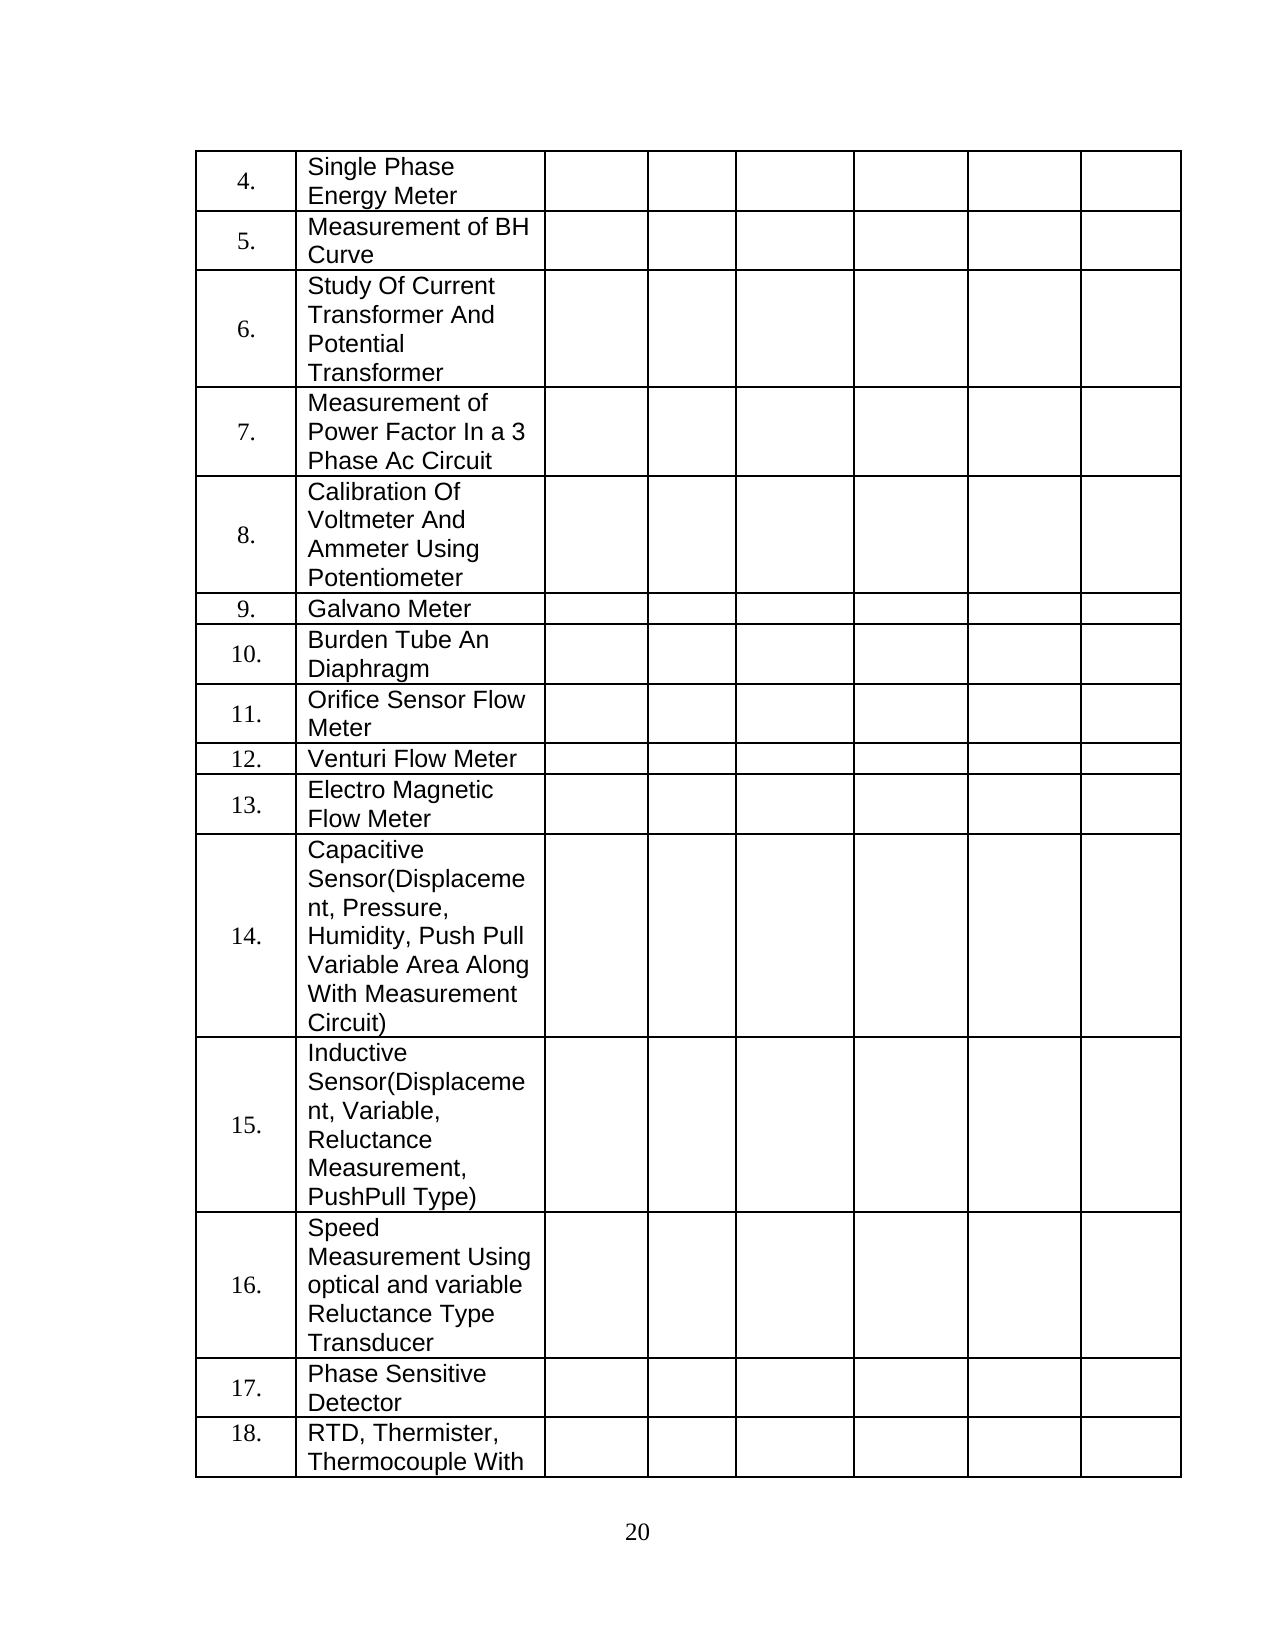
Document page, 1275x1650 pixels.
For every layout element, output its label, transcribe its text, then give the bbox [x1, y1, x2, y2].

table_cell [197, 388, 295, 474]
table_cell [546, 1038, 647, 1211]
table_cell [737, 775, 853, 833]
table_cell [1082, 477, 1180, 592]
table_cell [969, 594, 1080, 623]
table_cell [546, 744, 647, 773]
table_cell [1082, 1418, 1180, 1476]
table_cell [855, 1213, 967, 1357]
table_cell [855, 152, 967, 209]
table_cell [855, 271, 967, 386]
table_cell [855, 625, 967, 682]
table_cell [197, 594, 295, 623]
table_cell [855, 835, 967, 1036]
table_cell [1082, 152, 1180, 209]
table_cell [969, 1418, 1080, 1476]
table_cell [1082, 685, 1180, 742]
table_cell [649, 212, 735, 269]
table_cell [855, 594, 967, 623]
table_cell [649, 744, 735, 773]
table_cell [197, 835, 295, 1036]
table_cell [1082, 212, 1180, 269]
table_cell [197, 744, 295, 773]
table_cell [546, 271, 647, 386]
table_cell [969, 775, 1080, 833]
table_cell [649, 775, 735, 833]
table_cell [855, 1418, 967, 1476]
table_cell [197, 685, 295, 742]
table_cell [649, 1213, 735, 1357]
table_cell Calibration Of Voltmeter And Ammeter Using Potentiometer [297, 477, 544, 592]
table_cell Measurement of BH Curve [297, 212, 544, 269]
table_cell [737, 212, 853, 269]
table_cell Galvano Meter [297, 594, 544, 623]
table_cell [969, 625, 1080, 682]
table_cell [1082, 594, 1180, 623]
table_cell [649, 1418, 735, 1476]
table_cell [737, 1038, 853, 1211]
table_cell [197, 212, 295, 269]
table_cell [546, 625, 647, 682]
table_cell [649, 152, 735, 209]
table_cell [546, 835, 647, 1036]
table_cell Speed Measurement Using optical and variable Reluctance Type Transducer [297, 1213, 544, 1357]
table_cell [649, 625, 735, 682]
table_cell [197, 1213, 295, 1357]
table_cell [649, 477, 735, 592]
table_cell Electro Magnetic Flow Meter [297, 775, 544, 833]
table_cell [546, 775, 647, 833]
table_cell [737, 1213, 853, 1357]
table_cell [197, 1038, 295, 1211]
table_cell [546, 477, 647, 592]
table_cell [737, 477, 853, 592]
table_cell [546, 1213, 647, 1357]
table_cell [969, 1359, 1080, 1416]
table_cell [546, 152, 647, 209]
table_cell [855, 1359, 967, 1416]
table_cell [297, 1418, 544, 1476]
table_cell [737, 744, 853, 773]
table_cell [1082, 625, 1180, 682]
table_cell [197, 271, 295, 386]
table_cell [197, 775, 295, 833]
table_cell [855, 477, 967, 592]
table_cell Burden Tube An Diaphragm [297, 625, 544, 682]
table_cell [855, 685, 967, 742]
table_cell [546, 594, 647, 623]
table_cell Capacitive Sensor(Displacement, Pressure, Humidity, Push Pull Variable Area Along With Measurement Circuit) [297, 835, 544, 1036]
table_cell [1082, 744, 1180, 773]
table_cell [969, 212, 1080, 269]
table_cell [969, 388, 1080, 474]
table_cell [737, 594, 853, 623]
table_cell [649, 1359, 735, 1416]
table_cell [197, 1418, 295, 1476]
table_cell [1082, 1359, 1180, 1416]
table_cell [855, 744, 967, 773]
table_cell [969, 477, 1080, 592]
table_cell [1082, 775, 1180, 833]
table_cell [546, 1359, 647, 1416]
table_cell [1082, 271, 1180, 386]
table_cell [1082, 1213, 1180, 1357]
table_cell [197, 625, 295, 682]
table_cell [546, 1418, 647, 1476]
table_cell [969, 1213, 1080, 1357]
table_cell [737, 685, 853, 742]
table_cell Orifice Sensor Flow Meter [297, 685, 544, 742]
table_cell [546, 212, 647, 269]
table_cell [969, 744, 1080, 773]
table_cell [737, 835, 853, 1036]
table_cell [969, 152, 1080, 209]
table_cell [737, 625, 853, 682]
table_cell [197, 477, 295, 592]
table_cell [737, 388, 853, 474]
table_cell [969, 685, 1080, 742]
table_cell [649, 685, 735, 742]
table_cell [197, 1359, 295, 1416]
table_cell [1082, 835, 1180, 1036]
table_cell [649, 271, 735, 386]
table_cell [969, 271, 1080, 386]
table_cell [1082, 388, 1180, 474]
table_cell [855, 212, 967, 269]
table_cell [969, 835, 1080, 1036]
table_cell [546, 388, 647, 474]
table_cell [1082, 1038, 1180, 1211]
table_cell [737, 1359, 853, 1416]
table_cell [855, 388, 967, 474]
table_cell Study Of Current Transformer And Potential Transformer [297, 271, 544, 386]
table_cell [649, 1038, 735, 1211]
table_cell [737, 271, 853, 386]
table_cell Inductive Sensor(Displacement, Variable, Reluctance Measurement, PushPull Type) [297, 1038, 544, 1211]
table_cell Measurement of Power Factor In a 3 Phase Ac Circuit [297, 388, 544, 474]
table_cell [855, 775, 967, 833]
table_cell [737, 152, 853, 209]
table_cell [737, 1418, 853, 1476]
table_cell Venturi Flow Meter [297, 744, 544, 773]
table_cell [649, 594, 735, 623]
table_cell Single Phase Energy Meter [297, 152, 544, 209]
table_cell Phase Sensitive Detector [297, 1359, 544, 1416]
table_cell [197, 152, 295, 209]
table_cell [649, 835, 735, 1036]
table_cell [546, 685, 647, 742]
table_cell [649, 388, 735, 474]
table_cell [855, 1038, 967, 1211]
table_cell [969, 1038, 1080, 1211]
